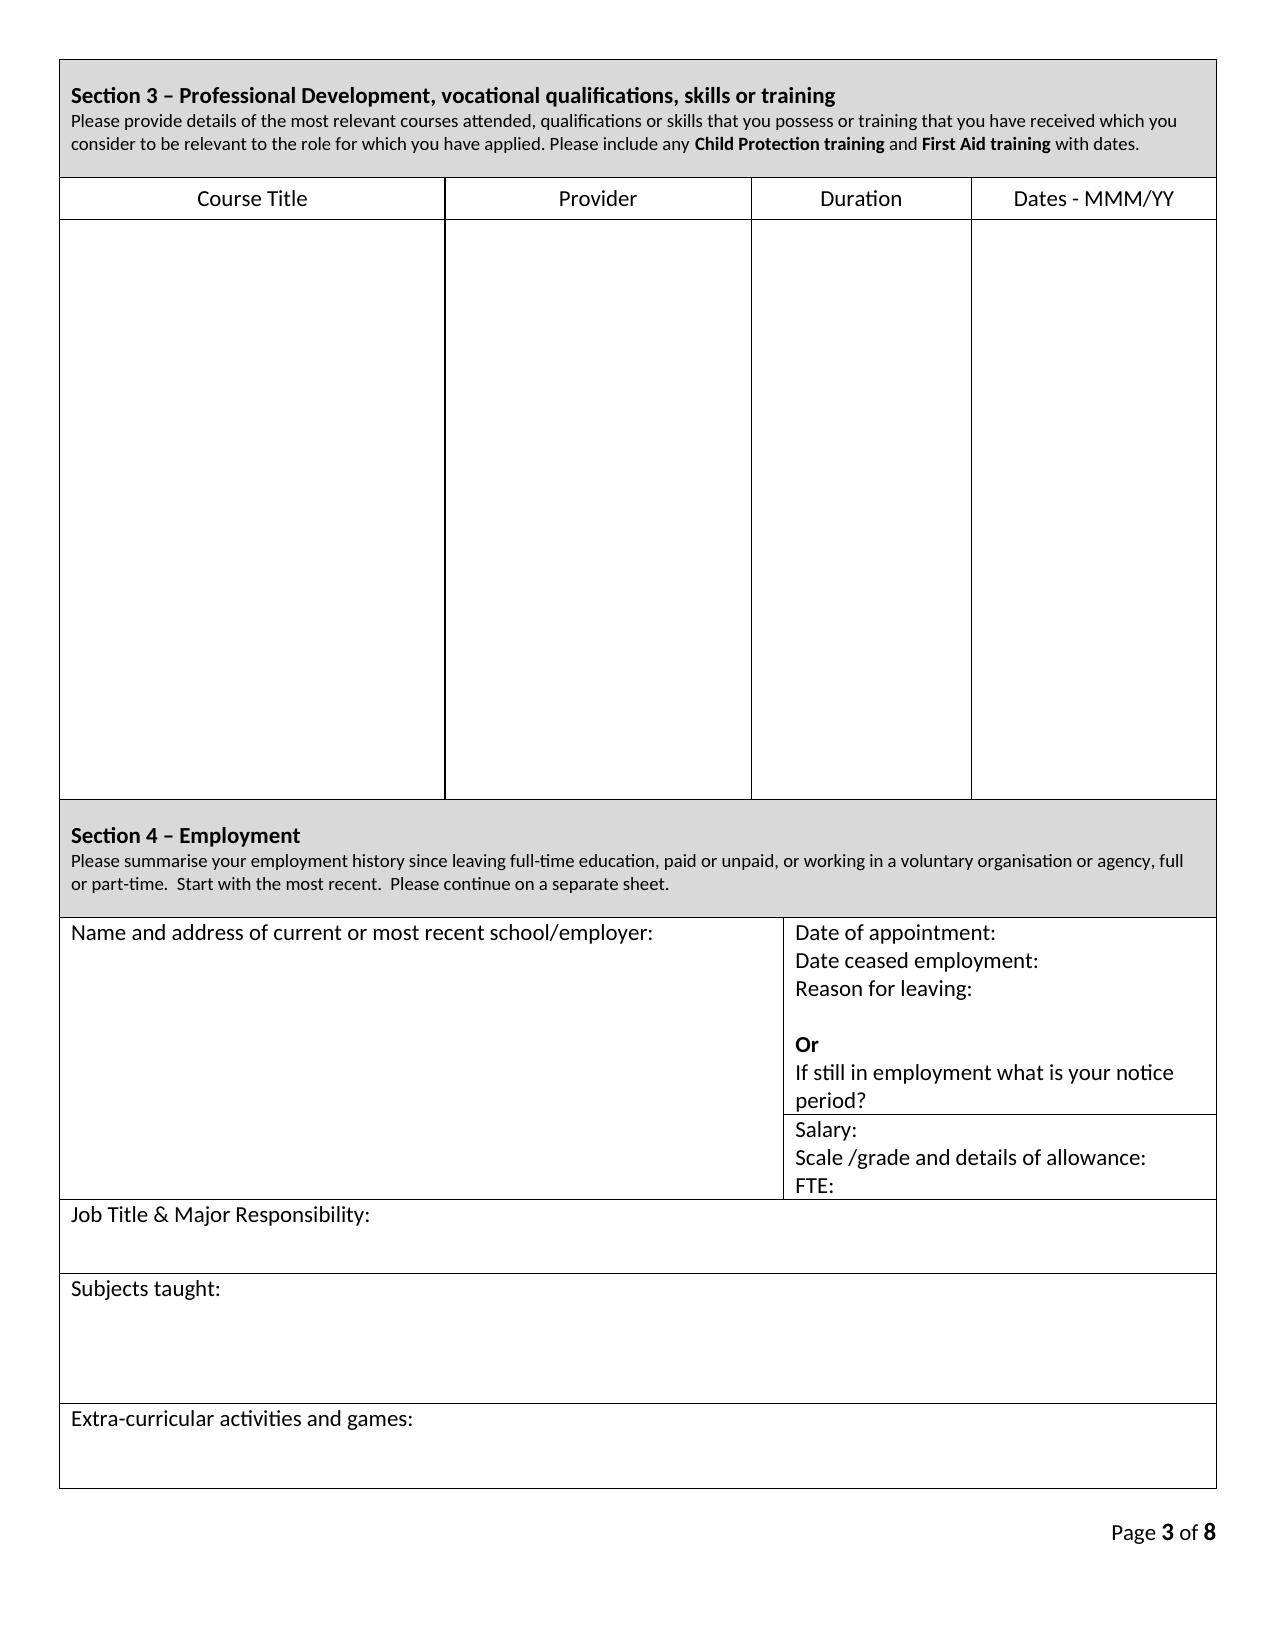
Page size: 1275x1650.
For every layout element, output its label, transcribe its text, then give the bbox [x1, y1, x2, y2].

table_cell Name and address of current or most recent school/employer: [60, 918, 783, 1199]
table_cell Salary: Scale /grade and details of allowance: FTE: [784, 1115, 1216, 1199]
table_cell Course Title [60, 178, 444, 218]
table_cell [752, 220, 971, 799]
table_cell Dates - MMM/YY [972, 178, 1216, 218]
table_cell [972, 220, 1216, 799]
table_cell [60, 220, 444, 799]
table_cell Section 4 – Employment Please summarise your employment history since leaving full-time education, paid or unpaid, or working in a voluntary organisation or agency, full or part-time. Start with the most recent. Please continue on a separate sheet. [60, 800, 1216, 917]
table_cell Duration [752, 178, 971, 218]
table_cell Subjects taught: [60, 1274, 1216, 1403]
table_cell Job Title & Major Responsibility: [60, 1200, 1216, 1273]
table_cell Extra-curricular activities and games: [60, 1404, 1216, 1488]
table_cell [446, 220, 751, 799]
table_cell Date of appointment: Date ceased employment: Reason for leaving: Or If still in employment what is your notice period? [784, 918, 1216, 1114]
table_cell Section 3 – Professional Development, vocational qualifications, skills or training Please provide details of the most relevant courses attended, qualifications or skills that you possess or training that you have received which you consider to be relevant to the role for which you have applied. Please include any Child Protection training and First Aid training with dates. [60, 60, 1216, 177]
table_cell Provider [446, 178, 751, 218]
